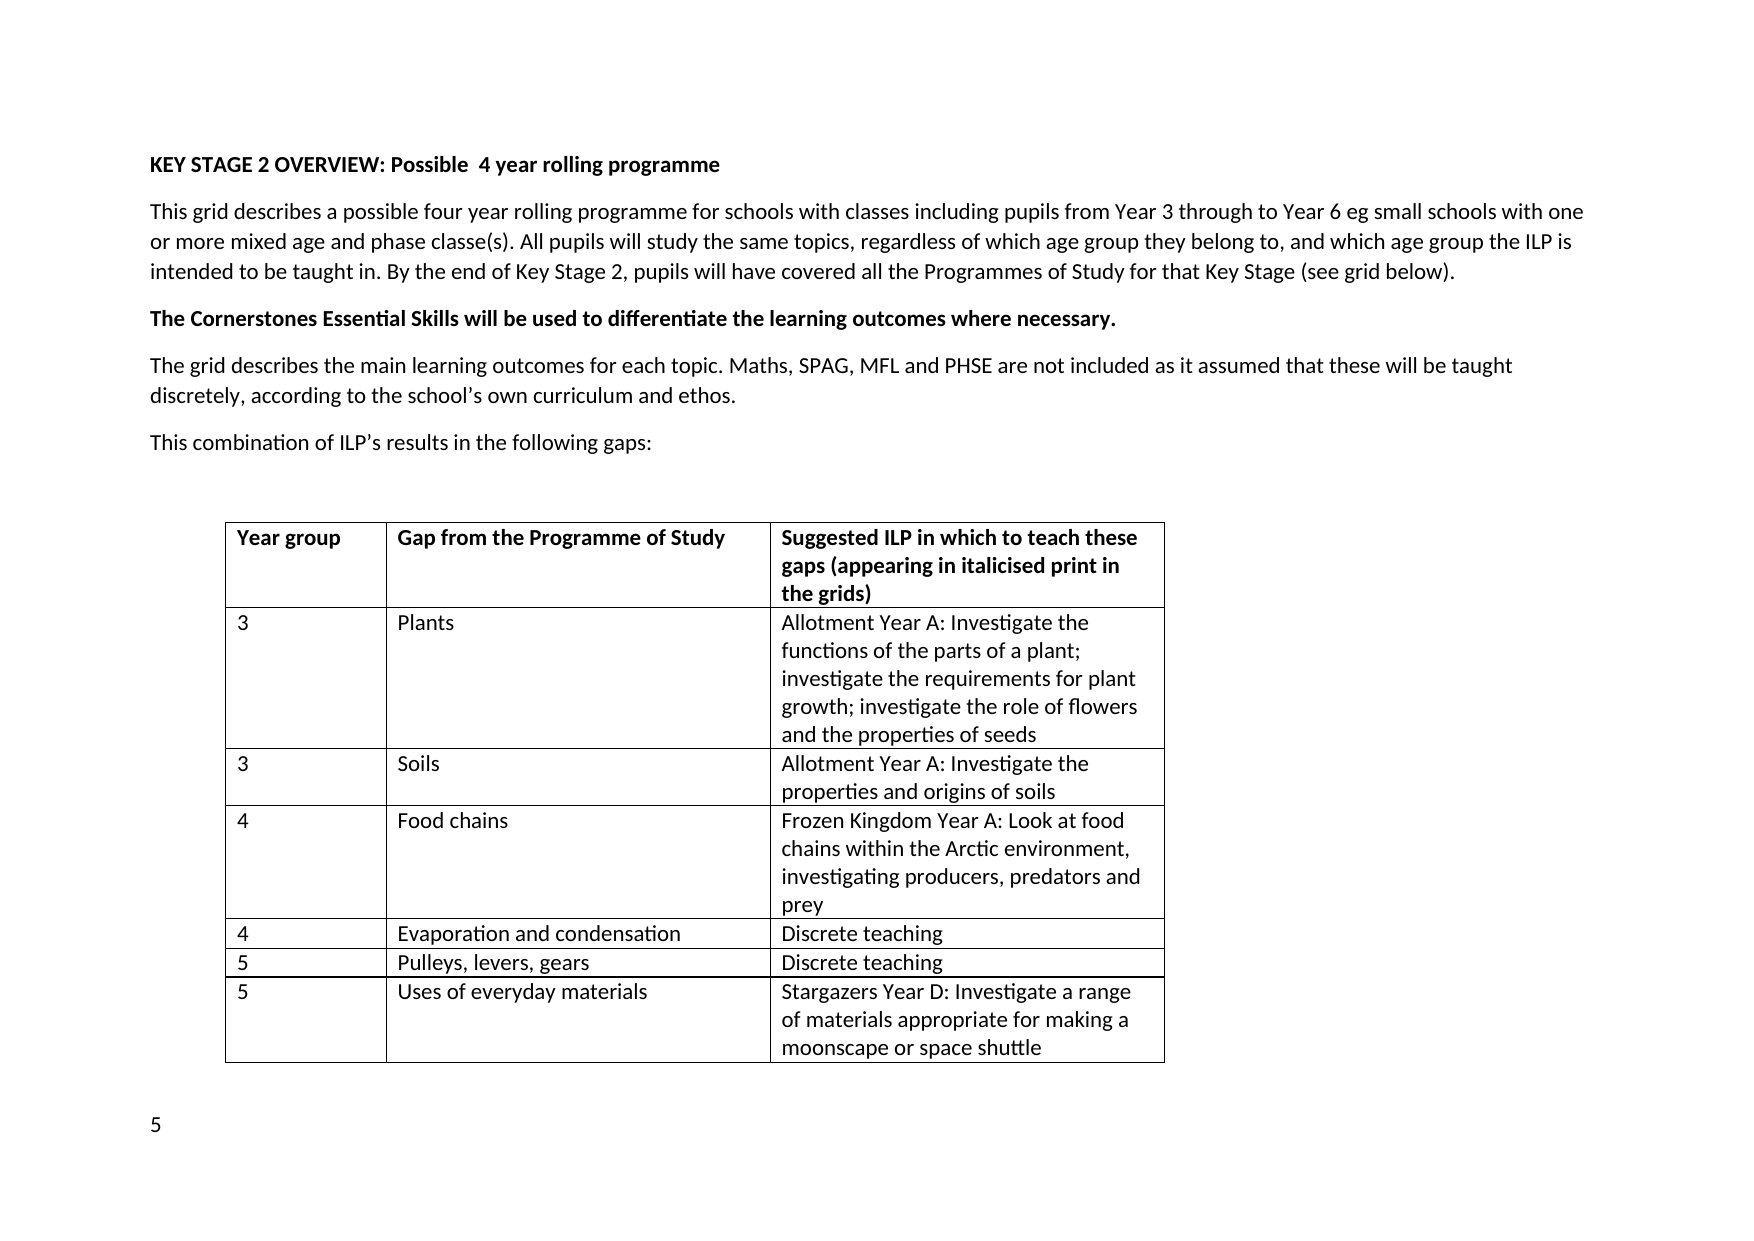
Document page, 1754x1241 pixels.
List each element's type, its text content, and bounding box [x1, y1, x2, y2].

text This combination of ILP’s results in the following gaps: [150, 428, 1604, 456]
table_cell Frozen Kingdom Year A: Look at food chains within the Arctic environment, investigating producers, predators and prey [771, 806, 1164, 918]
table_cell 3 [226, 608, 386, 748]
table_header Year group [226, 523, 386, 607]
text The grid describes the main learning outcomes for each topic. Maths, SPAG, MFL and PHSE are not included as it assumed that these will be taught discretely, according to the school’s own curriculum and ethos. [150, 351, 1604, 409]
table_cell Plants [387, 608, 770, 748]
table_cell Stargazers Year D: Investigate a range of materials appropriate for making a moonscape or space shuttle [771, 978, 1164, 1062]
table_cell Allotment Year A: Investigate the properties and origins of soils [771, 749, 1164, 805]
table_cell Evaporation and condensation [387, 919, 770, 947]
table_cell Uses of everyday materials [387, 978, 770, 1062]
table_header Gap from the Programme of Study [387, 523, 770, 607]
table_cell 5 [226, 949, 386, 976]
table_cell Pulleys, levers, gears [387, 949, 770, 976]
text KEY STAGE 2 OVERVIEW: Possible 4 year rolling programme [150, 150, 1604, 178]
table_cell Discrete teaching [771, 919, 1164, 947]
table_header Suggested ILP in which to teach these gaps (appearing in italicised print in the grids) [771, 523, 1164, 607]
text The Cornerstones Essential Skills will be used to differentiate the learning outcomes where necessary. [150, 304, 1604, 332]
table_cell 3 [226, 749, 386, 805]
text This grid describes a possible four year rolling programme for schools with classes including pupils from Year 3 through to Year 6 eg small schools with one or more mixed age and phase classe(s). All pupils will study the same topics, regardless of which age group they belong to, and which age group the ILP is intended to be taught in. By the end of Key Stage 2, pupils will have covered all the Programmes of Study for that Key Stage (see grid below). [150, 197, 1604, 285]
table_cell Soils [387, 749, 770, 805]
table_cell Allotment Year A: Investigate the functions of the parts of a plant; investigate the requirements for plant growth; investigate the role of flowers and the properties of seeds [771, 608, 1164, 748]
table_cell Food chains [387, 806, 770, 918]
table_cell Discrete teaching [771, 949, 1164, 976]
table_cell 5 [226, 978, 386, 1062]
table_cell 4 [226, 919, 386, 947]
table_cell 4 [226, 806, 386, 918]
